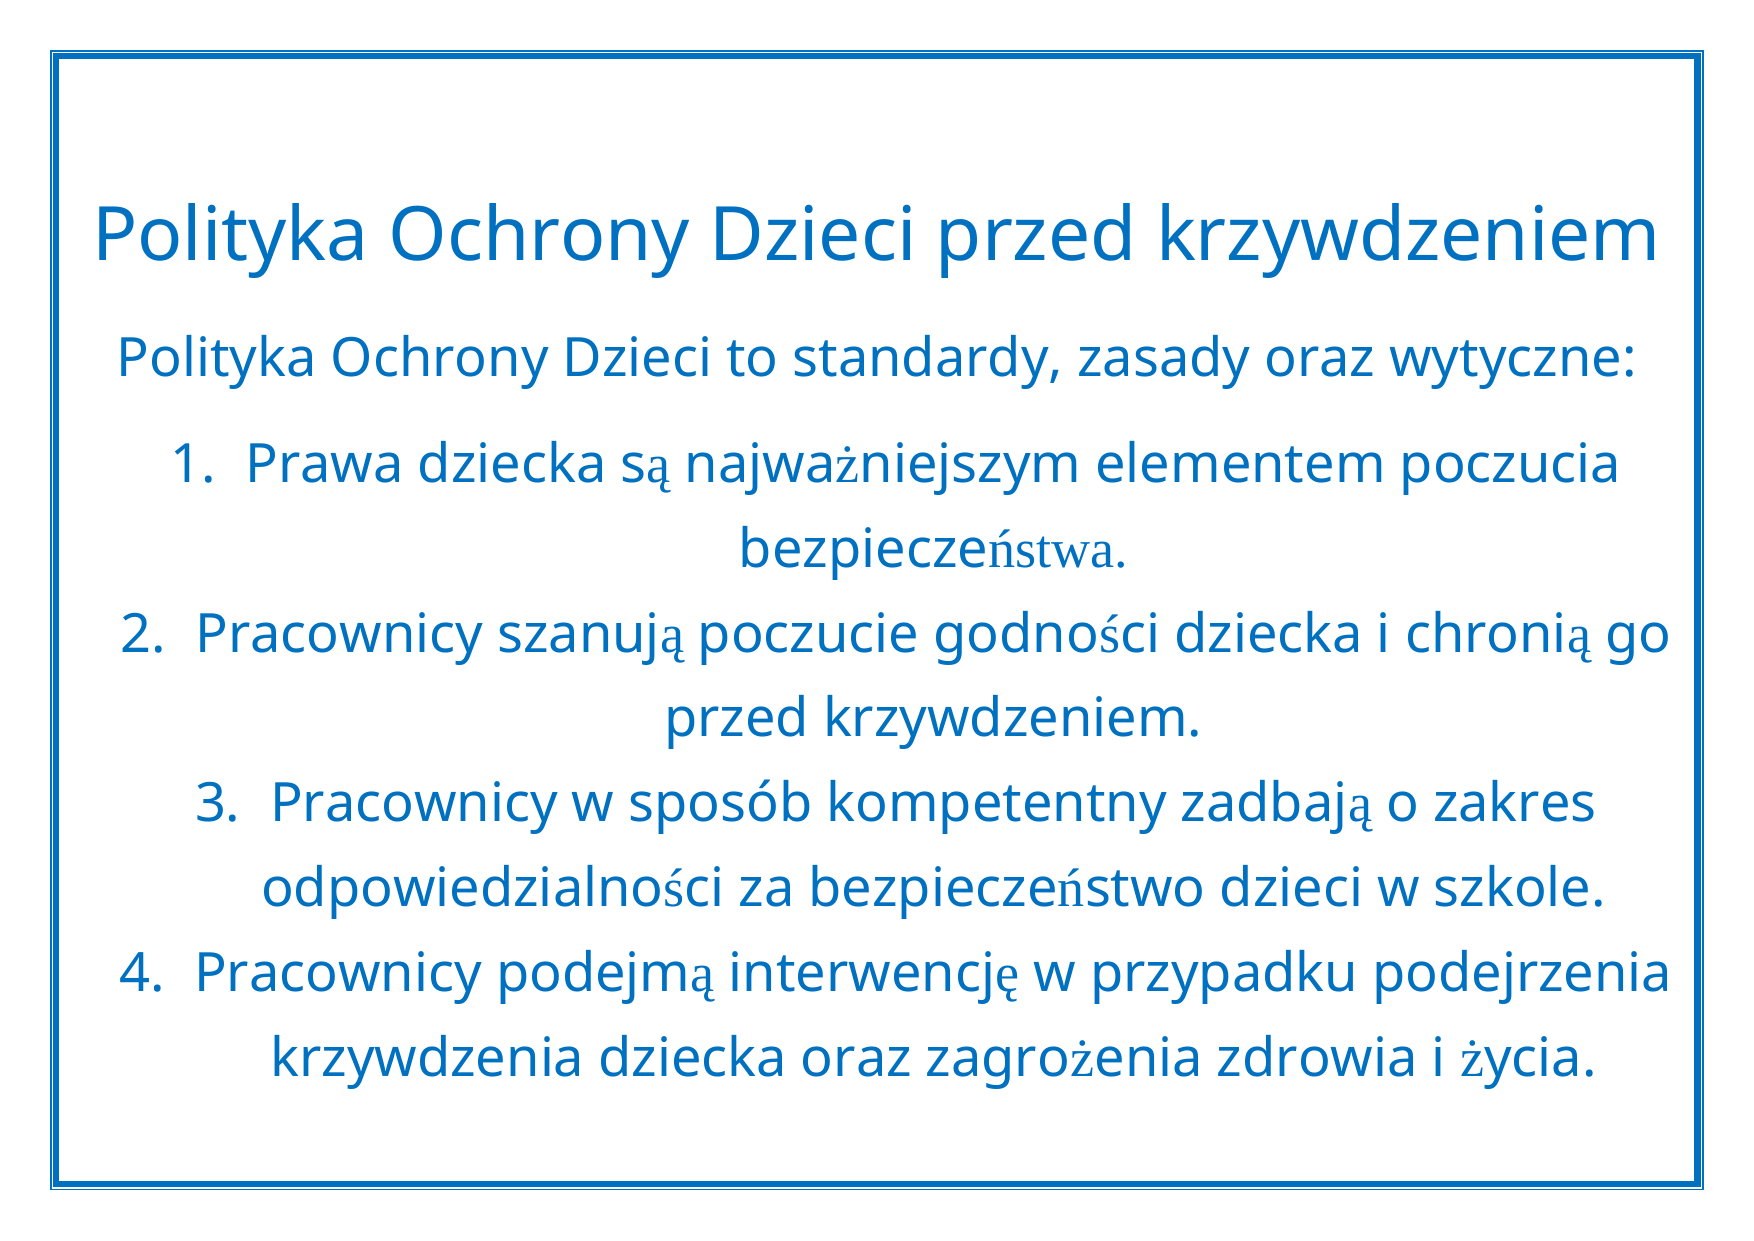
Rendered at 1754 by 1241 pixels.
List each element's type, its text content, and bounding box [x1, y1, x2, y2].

list Pracownicy w sposób kompetentny zadbają o zakres odpowiedzialności za bezpieczeństwo dzieci w szkole. [112, 764, 1679, 922]
list Pracownicy szanują poczucie godności dziecka i chronią go przed krzywdzeniem. [112, 594, 1679, 753]
list Pracownicy podejmą interwencję w przypadku podejrzenia krzywdzenia dziecka oraz zagrożenia zdrowia i życia. [112, 933, 1679, 1092]
text Polityka Ochrony Dzieci to standardy, zasady oraz wytyczne: [75, 319, 1679, 393]
text Polityka Ochrony Dzieci przed krzywdzeniem [75, 181, 1679, 283]
list Prawa dziecka są najważniejszym elementem poczucia bezpieczeństwa. [112, 424, 1679, 583]
